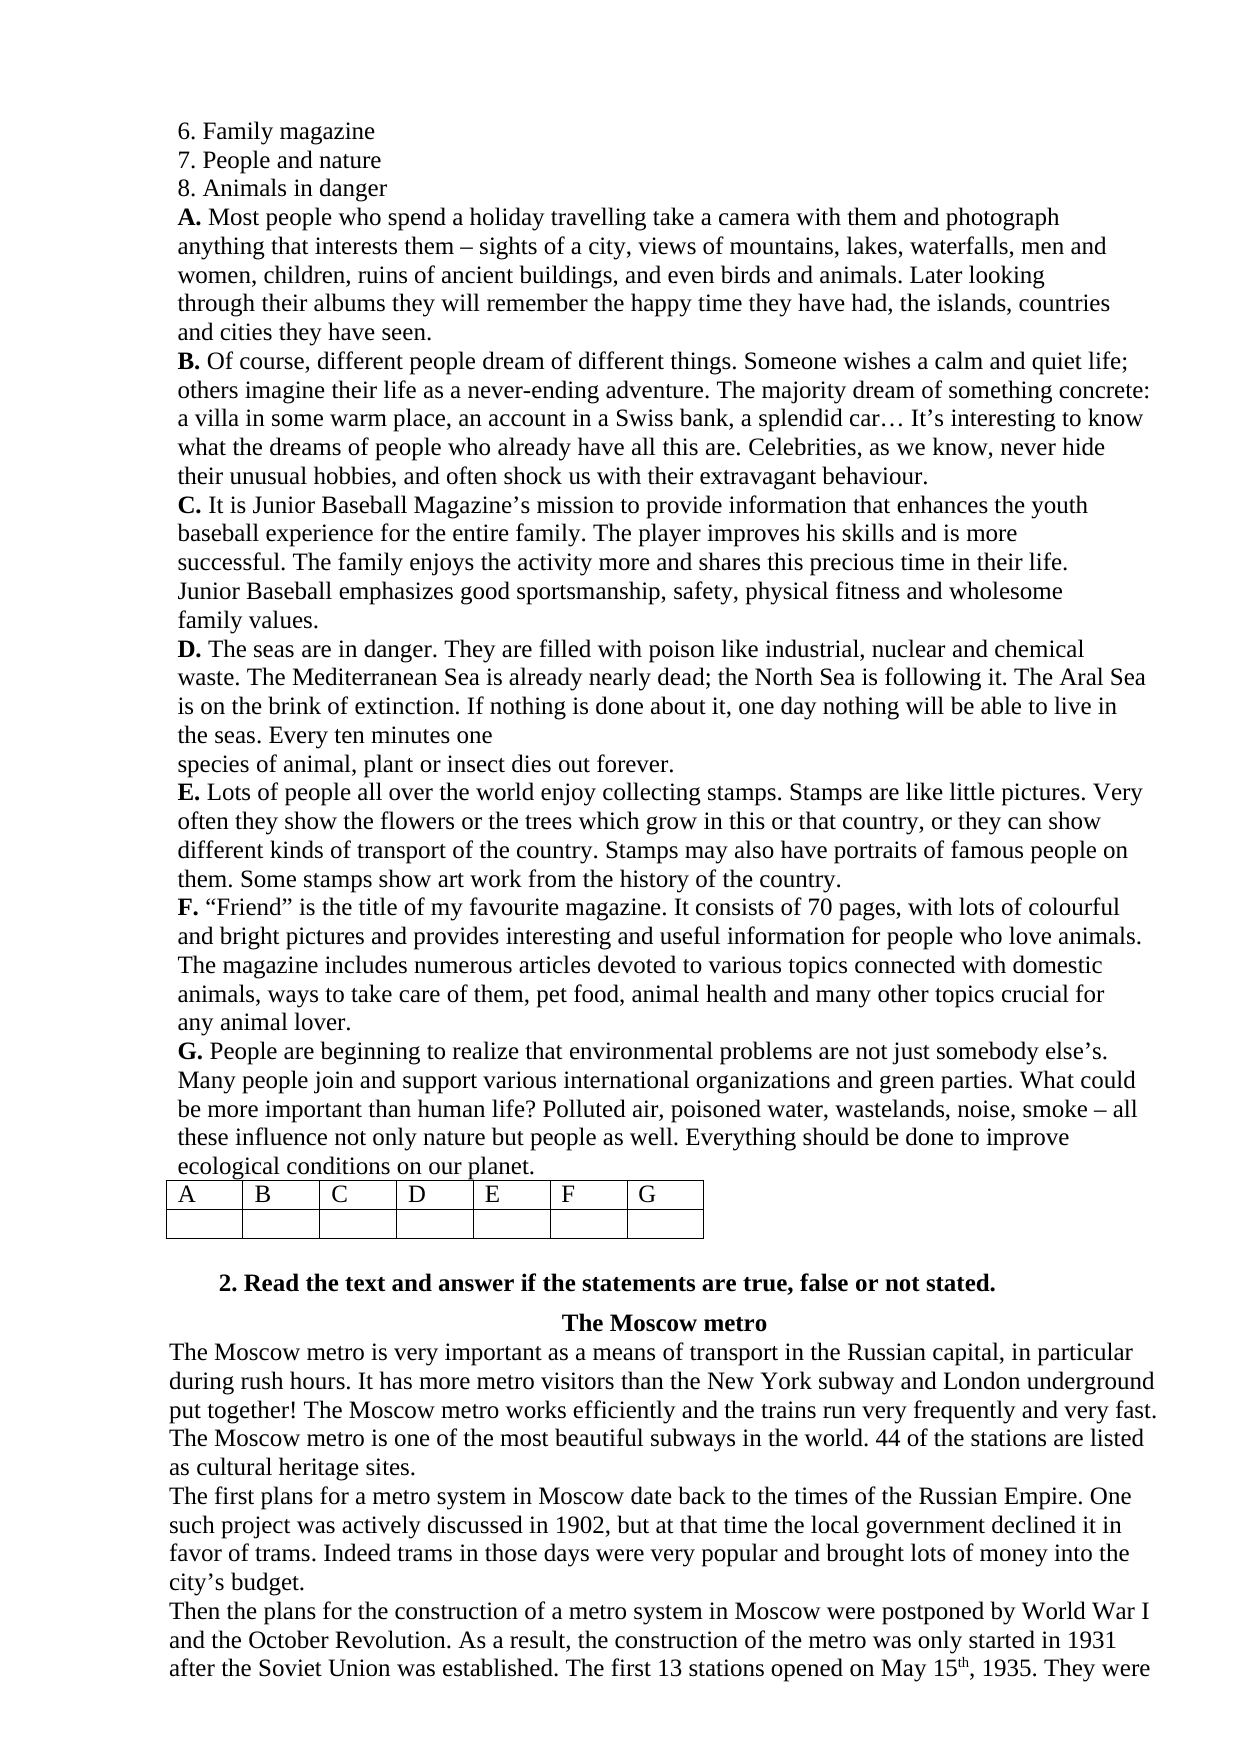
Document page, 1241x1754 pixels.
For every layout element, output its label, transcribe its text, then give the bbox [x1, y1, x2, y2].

list Animals in danger [177, 173, 1223, 202]
list It is Junior Baseball Magazine’s mission to provide information that enhances the youth baseball experience for the entire family. The player improves his skills and is more successful. The family enjoys the activity more and shares this precious time in their life. Junior Baseball emphasizes good sportsmanship, safety, physical fitness and wholesome family values. [177, 490, 1132, 633]
list Most people who spend a holiday travelling take a camera with them and photograph anything that interests them – sights of a city, views of mountains, lakes, waterfalls, men and women, children, ruins of ancient buildings, and even birds and animals. Later looking through their albums they will remember the happy time they have had, the islands, countries and cities they have seen. [177, 202, 1129, 346]
text The Moscow metro is very important as a means of transport in the Russian capital, in particular during rush hours. It has more metro visitors than the New York subway and London underground put together! The Moscow metro works efficiently and the trains run very frequently and very fast. The Moscow metro is one of the most beautiful subways in the world. 44 of the stations are listed as cultural heritage sites. [169, 1337, 1159, 1481]
list Of course, different people dream of different things. Someone wishes a calm and quiet life; others imagine their life as a never-ending adventure. The majority dream of something concrete: a villa in some warm place, an account in a Swiss bank, a splendid car… It’s interesting to know what the dreams of people who already have all this are. Celebrities, as we know, never hide their unusual hobbies, and often shock us with their extravagant behaviour. [177, 346, 1151, 490]
text The first plans for a metro system in Moscow date back to the times of the Russian Empire. One such project was actively discussed in 1902, but at that time the local government declined it in favor of trams. Indeed trams in those days were very popular and brought lots of money into the city’s budget. [169, 1481, 1134, 1596]
table_cell [167, 1210, 242, 1237]
table_header С [320, 1181, 396, 1208]
table_cell [397, 1210, 473, 1237]
list People are beginning to realize that environmental problems are not just somebody else’s. Many people join and support various international organizations and green parties. What could be more important than human life? Polluted air, poisoned water, wastelands, noise, smoke – all these influence not only nature but people as well. Everything should be done to improve ecological conditions on our planet. [177, 1036, 1138, 1180]
table_header Е [474, 1181, 550, 1208]
table_header D [397, 1181, 473, 1208]
table_cell [551, 1210, 627, 1237]
table_cell [243, 1210, 319, 1237]
text Then the plans for the construction of a metro system in Moscow were postponed by World War I and the October Revolution. As a result, the construction of the metro was only started in 1931 after the Soviet Union was established. The first 13 stations opened on May 15th, 1935. They were [169, 1596, 1152, 1682]
list Family magazine [177, 116, 1223, 145]
table_cell [320, 1210, 396, 1237]
table_header F [551, 1181, 627, 1208]
table_cell [628, 1210, 703, 1237]
list People and nature [177, 145, 1223, 173]
list “Friend” is the title of my favourite magazine. It consists of 70 pages, with lots of colourful and bright pictures and provides interesting and useful information for people who love animals. The magazine includes numerous articles devoted to various topics connected with domestic animals, ways to take care of them, pet food, animal health and many other topics crucial for any animal lover. [177, 892, 1146, 1036]
subtitle 2. Read the text and answer if the statements are true, false or not stated. [218, 1268, 1223, 1296]
list The seas are in danger. They are filled with poison like industrial, nuclear and chemical waste. The Mediterranean Sea is already nearly dead; the North Sea is following it. The Aral Sea is on the brink of extinction. If nothing is done about it, one day nothing will be able to live in the seas. Every ten minutes one [177, 634, 1147, 749]
text The Moscow metro [562, 1308, 1223, 1337]
table_cell [474, 1210, 550, 1237]
table_header G [628, 1181, 703, 1208]
table_header В [243, 1181, 319, 1208]
list Lots of people all over the world enjoy collecting stamps. Stamps are like little pictures. Very often they show the flowers or the trees which grow in this or that country, or they can show different kinds of transport of the country. Stamps may also have portraits of famous people on them. Some stamps show art work from the history of the country. [177, 777, 1143, 892]
table_header А [167, 1181, 242, 1208]
text species of animal, plant or insect dies out forever. [177, 749, 1223, 777]
